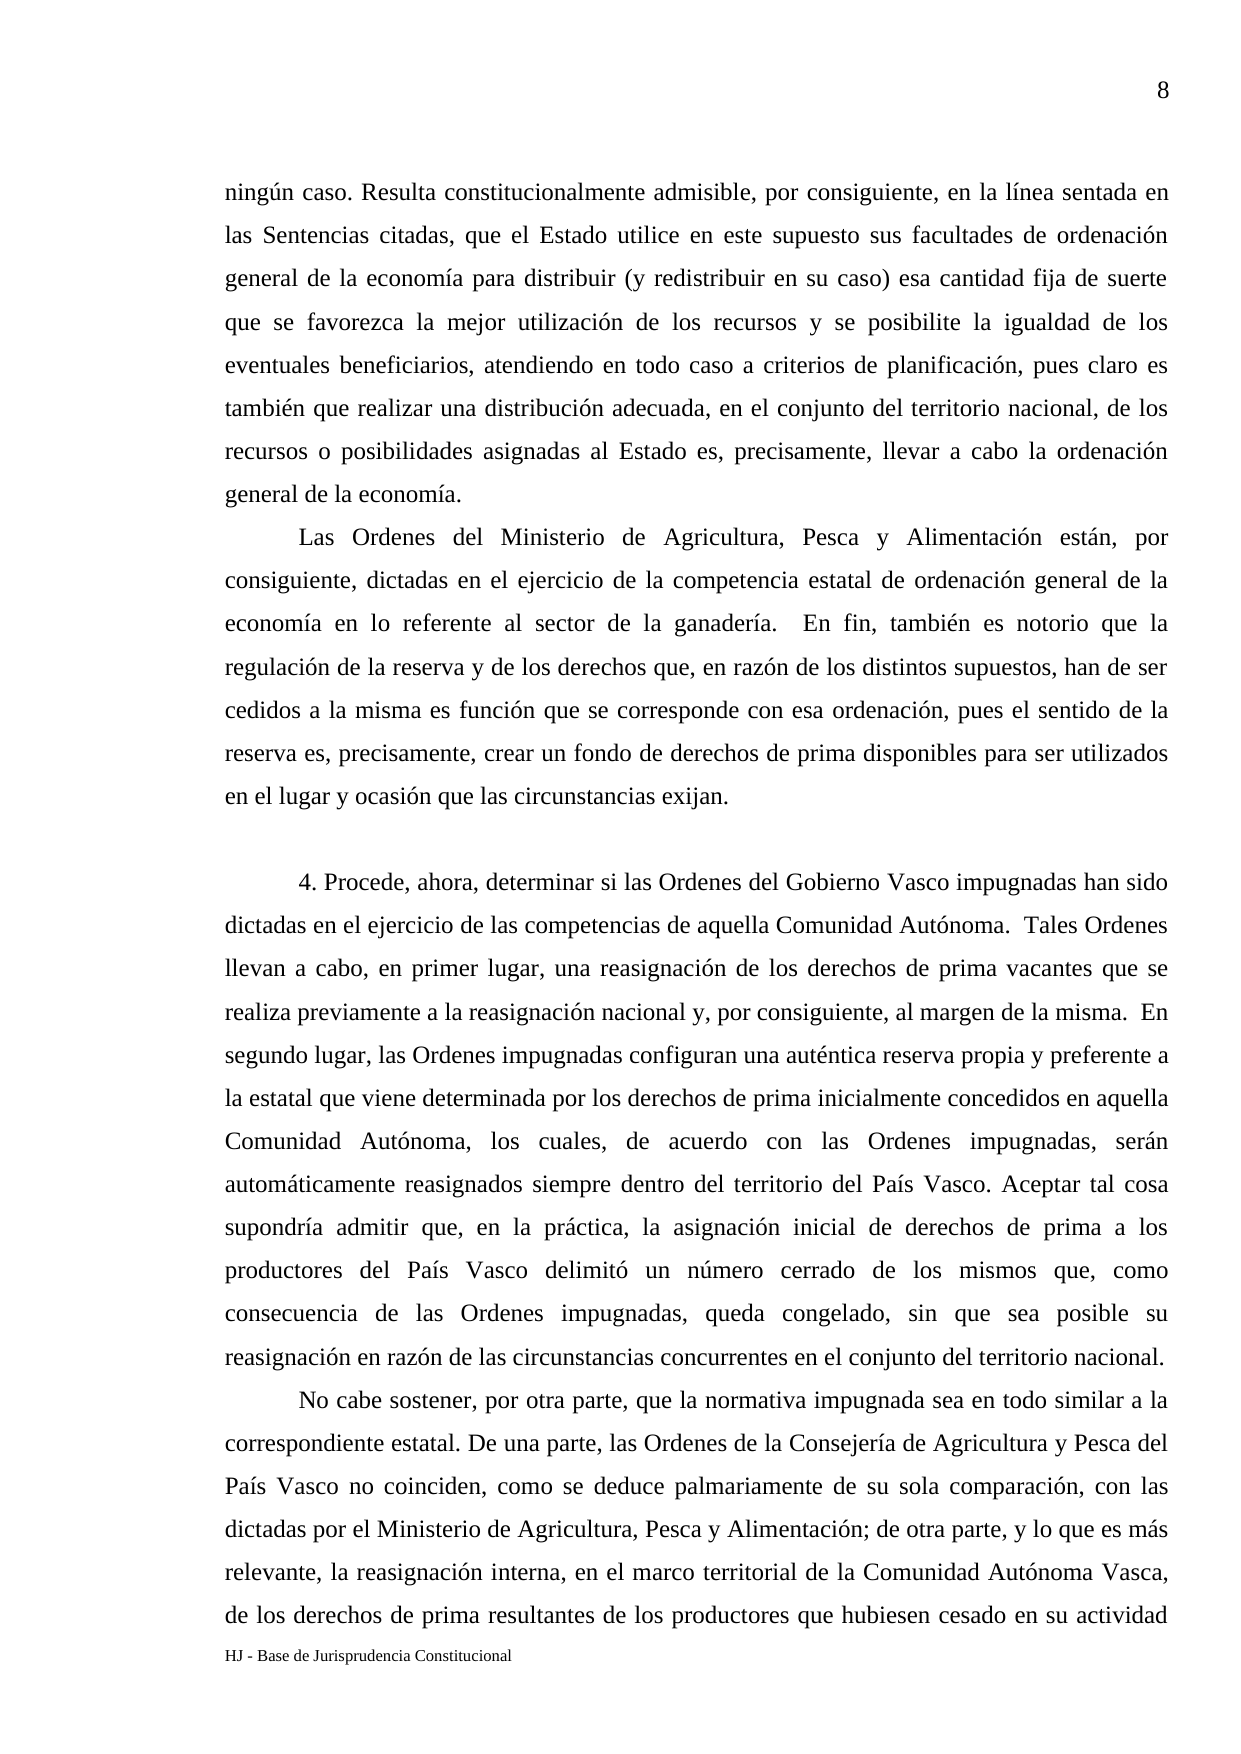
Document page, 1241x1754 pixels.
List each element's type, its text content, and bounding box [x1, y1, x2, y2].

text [224, 177, 1169, 508]
text 4. Procede, ahora, determinar si las Ordenes del Gobierno Vasco impugnadas han sido dictadas en el ejercicio de las competencias de aquella Comunidad Autónoma. Tales Ordenes llevan a cabo, en primer lugar, una reasignación de los derechos de prima vacantes que se realiza previamente a la reasignación nacional y, por consiguiente, al margen de la misma. En segundo lugar, las Ordenes impugnadas configuran una auténtica reserva propia y preferente a la estatal que viene determinada por los derechos de prima inicialmente concedidos en aquella Comunidad Autónoma, los cuales, de acuerdo con las Ordenes impugnadas, serán automáticamente reasignados siempre dentro del territorio del País Vasco. Aceptar tal cosa supondría admitir que, en la práctica, la asignación inicial de derechos de prima a los productores del País Vasco delimitó un número cerrado de los mismos que, como consecuencia de las Ordenes impugnadas, queda congelado, sin que sea posible su reasignación en razón de las circunstancias concurrentes en el conjunto del territorio nacional. [224, 867, 1169, 1370]
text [224, 1385, 1169, 1629]
text Las Ordenes del Ministerio de Agricultura, Pesca y Alimentación están, por consiguiente, dictadas en el ejercicio de la competencia estatal de ordenación general de la economía en lo referente al sector de la ganadería. En fin, también es notorio que la regulación de la reserva y de los derechos que, en razón de los distintos supuestos, han de ser cedidos a la misma es función que se corresponde con esa ordenación, pues el sentido de la reserva es, precisamente, crear un fondo de derechos de prima disponibles para ser utilizados en el lugar y ocasión que las circunstancias exijan. [224, 522, 1169, 810]
